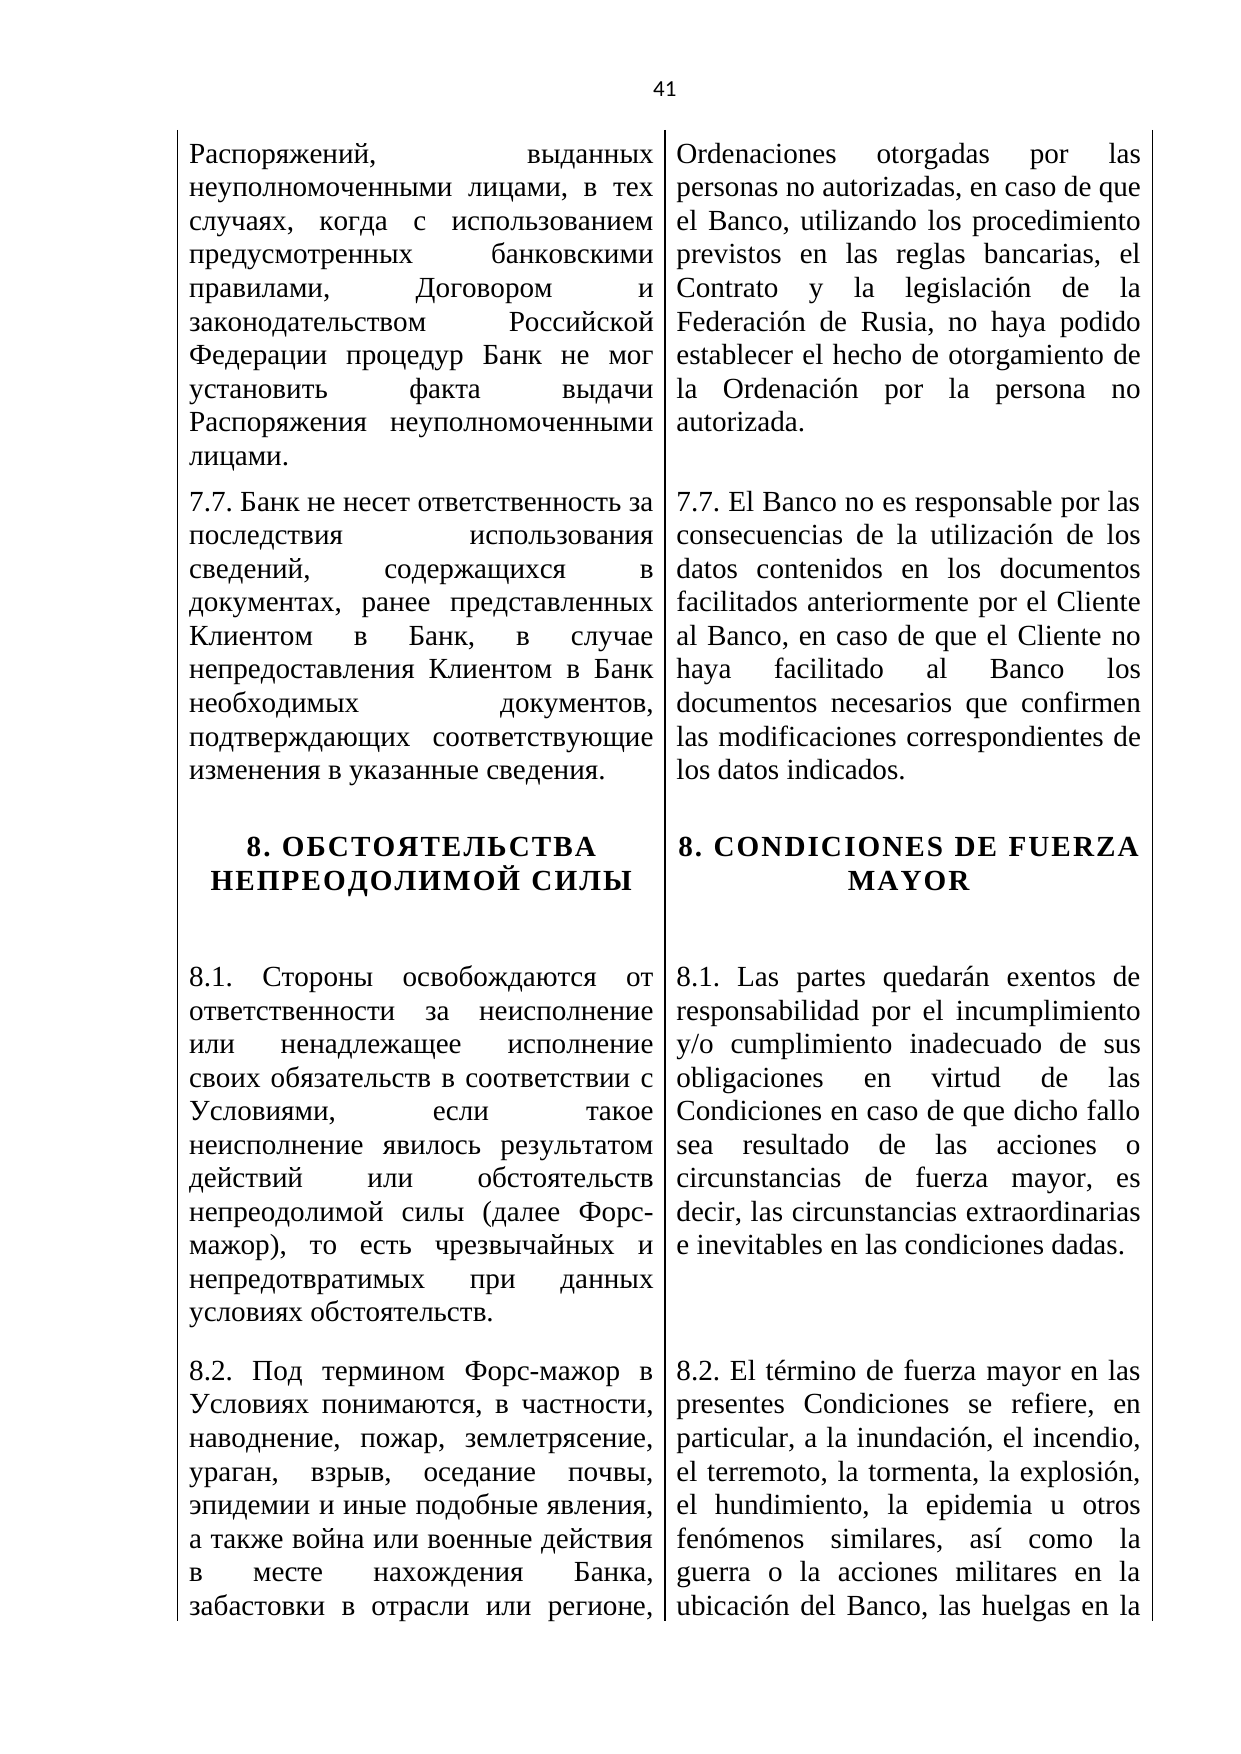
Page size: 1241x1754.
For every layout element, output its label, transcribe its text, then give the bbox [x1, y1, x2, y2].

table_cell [178, 1328, 664, 1621]
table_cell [666, 1328, 1152, 1621]
table_cell 8.1. Las partes quedarán exentos de responsabilidad por el incumplimiento y/o cumplimiento inadecuado de sus obligaciones en virtud de las Condiciones en caso de que dicho fallo sea resultado de las acciones o circunstancias de fuerza mayor, es decir, las circunstancias extraordinarias e inevitables en las condiciones dadas. [666, 934, 1152, 1328]
table_cell 7.7. Банк не несет ответственность за последствия использования сведений, содержащихся в документах, ранее представленных Клиентом в Банк, в случае непредоставления Клиентом в Банк необходимых документов, подтверждающих соответствующие изменения в указанные сведения. [178, 478, 664, 792]
table_cell 7.7. El Banco no es responsable por las consecuencias de la utilización de los datos contenidos en los documentos facilitados anteriormente por el Cliente al Banco, en caso de que el Cliente no haya facilitado al Banco los documentos necesarios que confirmen las modificaciones correspondientes de los datos indicados. [666, 478, 1152, 792]
table_cell 8. CONDICIONES DE FUERZA MAYOR [666, 792, 1152, 934]
table_cell 8. ОБСТОЯТЕЛЬСТВА НЕПРЕОДОЛИМОЙ СИЛЫ [178, 792, 664, 934]
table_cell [178, 130, 664, 478]
table_cell 8.1. Стороны освобождаются от ответственности за неисполнение или ненадлежащее исполнение своих обязательств в соответствии с Условиями, если такое неисполнение явилось результатом действий или обстоятельств непреодолимой силы (далее Форс-мажор), то есть чрезвычайных и непредотвратимых при данных условиях обстоятельств. [178, 934, 664, 1328]
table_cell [666, 130, 1152, 478]
